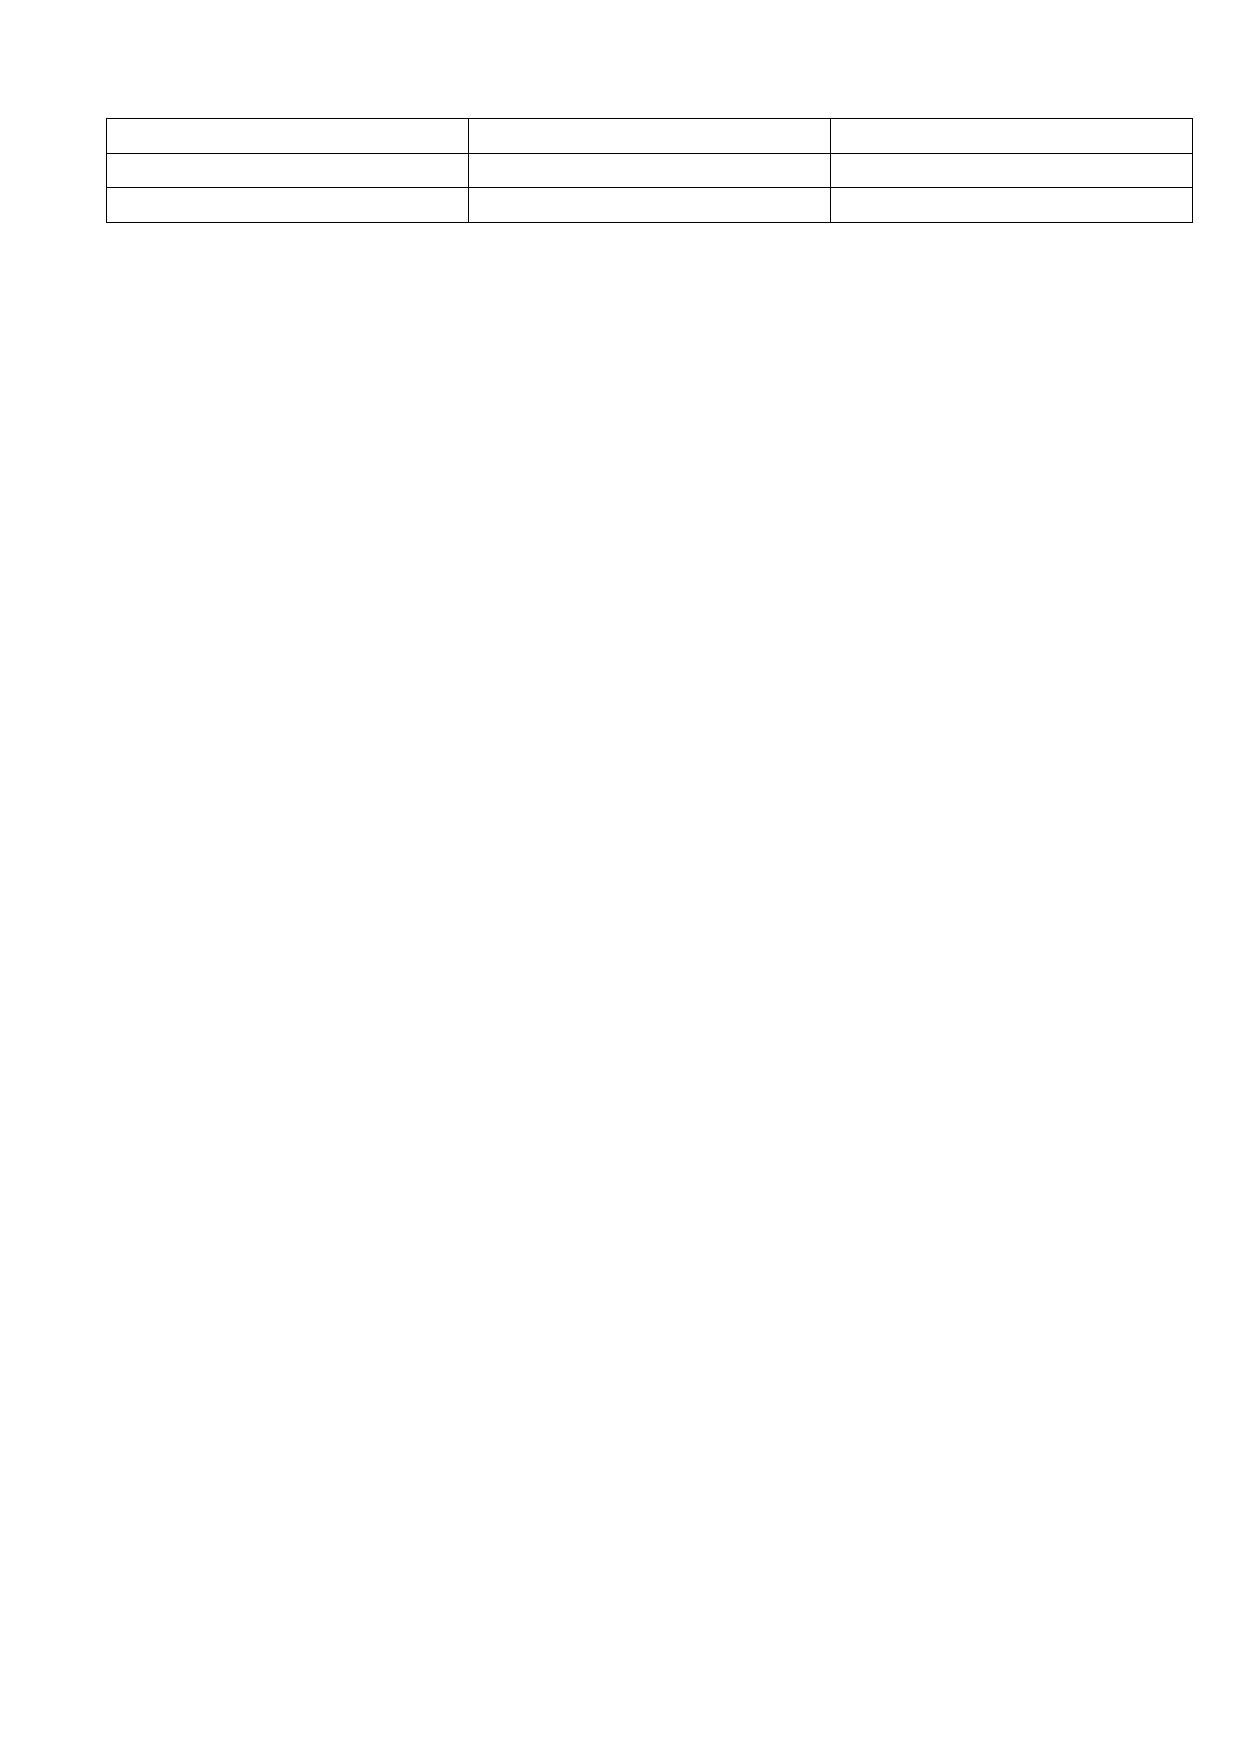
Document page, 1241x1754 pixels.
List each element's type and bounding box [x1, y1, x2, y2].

table_cell [107, 119, 468, 153]
table_cell [831, 119, 1192, 153]
table_cell [107, 154, 468, 187]
table_cell [107, 188, 468, 222]
table_cell [469, 154, 830, 187]
table_cell [469, 188, 830, 222]
table_cell [469, 119, 830, 153]
table_cell [831, 154, 1192, 187]
table_cell [831, 188, 1192, 222]
